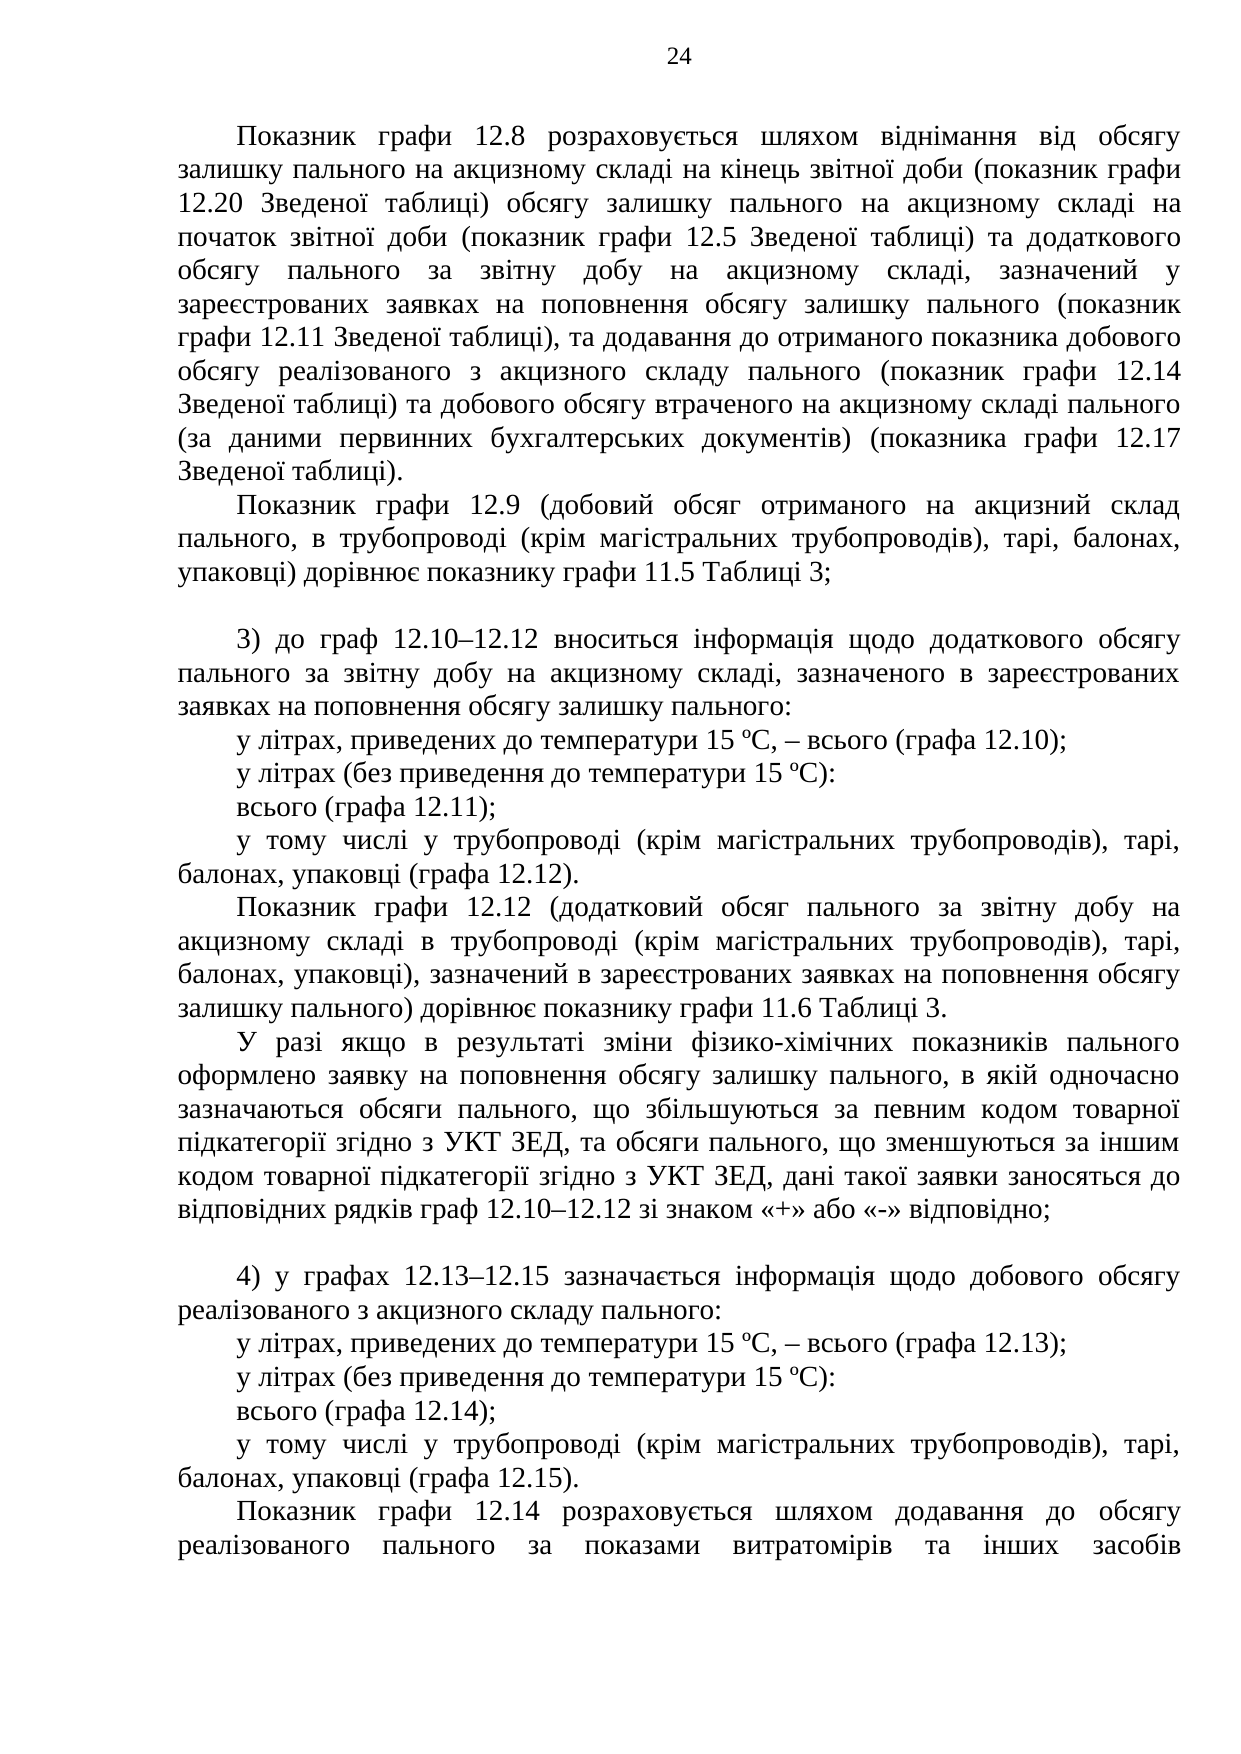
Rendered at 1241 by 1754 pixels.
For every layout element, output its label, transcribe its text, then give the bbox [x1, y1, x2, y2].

text у тому числі у трубопроводі (крім магістральних трубопроводів), тарі, балонах, упаковці (графа 12.12). [177, 822, 1181, 889]
text у літрах (без приведення до температури 15 ºС): [177, 1359, 1181, 1393]
text всього (графа 12.14); [177, 1393, 1181, 1426]
text У разі якщо в результаті зміни фізико-хімічних показників пального оформлено заявку на поповнення обсягу залишку пального, в якій одночасно зазначаються обсяги пального, що збільшуються за певним кодом товарної підкатегорії згідно з УКТ ЗЕД, та обсяги пального, що зменшуються за іншим кодом товарної підкатегорії згідно з УКТ ЗЕД, дані такої заявки заносяться до відповідних рядків граф 12.10–12.12 зі знаком «+» або «-» відповідно; [177, 1024, 1181, 1225]
text у літрах, приведених до температури 15 ºС, – всього (графа 12.13); [177, 1326, 1181, 1359]
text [177, 1493, 1181, 1560]
text всього (графа 12.11); [177, 789, 1181, 822]
text Показник графи 12.8 розраховується шляхом віднімання від обсягу залишку пального на акцизному складі на кінець звітної доби (показник графи 12.20 Зведеної таблиці) обсягу залишку пального на акцизному складі на початок звітної доби (показник графи 12.5 Зведеної таблиці) та додаткового обсягу пального за звітну добу на акцизному складі, зазначений у зареєстрованих заявках на поповнення обсягу залишку пального (показник графи 12.11 Зведеної таблиці), та додавання до отриманого показника добового обсягу реалізованого з акцизного складу пального (показник графи 12.14 Зведеної таблиці) та добового обсягу втраченого на акцизному складі пального (за даними первинних бухгалтерських документів) (показника графи 12.17 Зведеної таблиці). [177, 118, 1181, 487]
text 4) у графах 12.13–12.15 зазначається інформація щодо добового обсягу реалізованого з акцизного складу пального: [177, 1258, 1181, 1326]
text у літрах (без приведення до температури 15 ºС): [177, 755, 1181, 789]
text у літрах, приведених до температури 15 ºС, – всього (графа 12.10); [177, 722, 1181, 755]
text 3) до граф 12.10–12.12 вноситься інформація щодо додаткового обсягу пального за звітну добу на акцизному складі, зазначеного в зареєстрованих заявках на поповнення обсягу залишку пального: [177, 621, 1181, 722]
text Показник графи 12.9 (добовий обсяг отриманого на акцизний склад пального, в трубопроводі (крім магістральних трубопроводів), тарі, балонах, упаковці) дорівнює показнику графи 11.5 Таблиці 3; [177, 487, 1181, 588]
text Показник графи 12.12 (додатковий обсяг пального за звітну добу на акцизному складі в трубопроводі (крім магістральних трубопроводів), тарі, балонах, упаковці), зазначений в зареєстрованих заявках на поповнення обсягу залишку пального) дорівнює показнику графи 11.6 Таблиці 3. [177, 889, 1181, 1024]
text у тому числі у трубопроводі (крім магістральних трубопроводів), тарі, балонах, упаковці (графа 12.15). [177, 1426, 1181, 1493]
